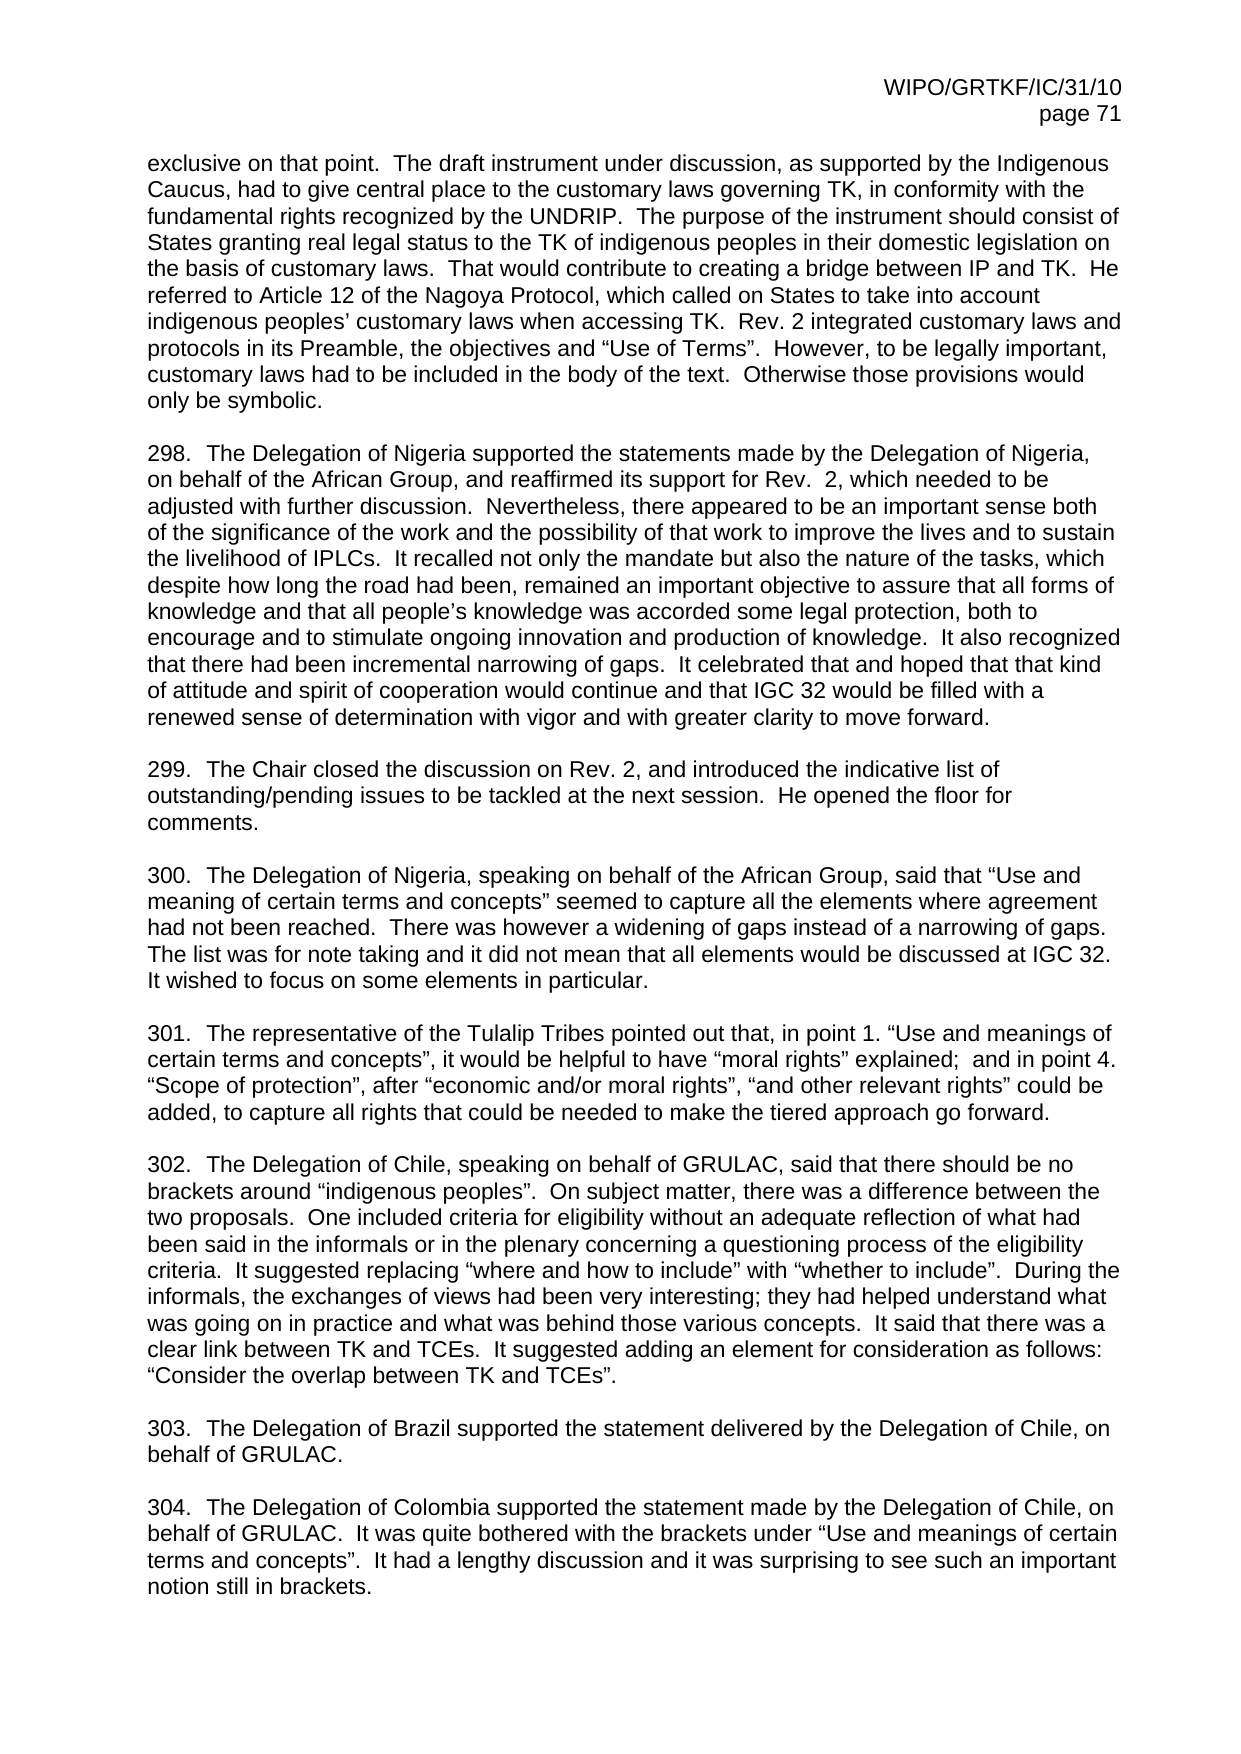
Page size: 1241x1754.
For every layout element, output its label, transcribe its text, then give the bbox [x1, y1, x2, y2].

list The Delegation of Nigeria supported the statements made by the Delegation of Nigeria, on behalf of the African Group, and reaffirmed its support for Rev. 2, which needed to be adjusted with further discussion. Nevertheless, there appeared to be an important sense both of the significance of the work and the possibility of that work to improve the lives and to sustain the livelihood of IPLCs. It recalled not only the mandate but also the nature of the tasks, which despite how long the road had been, remained an important objective to assure that all forms of knowledge and that all people’s knowledge was accorded some legal protection, both to encourage and to stimulate ongoing innovation and production of knowledge. It also recognized that there had been incremental narrowing of gaps. It celebrated that and hoped that that kind of attitude and spirit of cooperation would continue and that IGC 32 would be filled with a renewed sense of determination with vigor and with greater clarity to move forward. [147, 440, 1122, 730]
list The Delegation of Colombia supported the statement made by the Delegation of Chile, on behalf of GRULAC. It was quite bothered with the brackets under “Use and meanings of certain terms and concepts”. It had a lengthy discussion and it was surprising to see such an important notion still in brackets. [147, 1494, 1122, 1599]
list The Delegation of Nigeria, speaking on behalf of the African Group, said that “Use and meaning of certain terms and concepts” seemed to capture all the elements where agreement had not been reached. There was however a widening of gaps instead of a narrowing of gaps. The list was for note taking and it did not mean that all elements would be discussed at IGC 32. It wished to focus on some elements in particular. [147, 862, 1122, 993]
list The Delegation of Brazil supported the statement delivered by the Delegation of Chile, on behalf of GRULAC. [147, 1415, 1122, 1468]
list The representative of the Tulalip Tribes pointed out that, in point 1. “Use and meanings of certain terms and concepts”, it would be helpful to have “moral rights” explained; and in point 4. “Scope of protection”, after “economic and/or moral rights”, “and other relevant rights” could be added, to capture all rights that could be needed to make the tiered approach go forward. [147, 1020, 1122, 1125]
list The Chair closed the discussion on Rev. 2, and introduced the indicative list of outstanding/pending issues to be tackled at the next session. He opened the floor for comments. [147, 756, 1122, 835]
list The Delegation of Chile, speaking on behalf of GRULAC, said that there should be no brackets around “indigenous peoples”. On subject matter, there was a difference between the two proposals. One included criteria for eligibility without an adequate reflection of what had been said in the informals or in the plenary concerning a questioning process of the eligibility criteria. It suggested replacing “where and how to include” with “whether to include”. During the informals, the exchanges of views had been very interesting; they had helped understand what was going on in practice and what was behind those various concepts. It said that there was a clear link between TK and TCEs. It suggested adding an element for consideration as follows: “Consider the overlap between TK and TCEs”. [147, 1151, 1122, 1389]
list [147, 150, 1122, 413]
